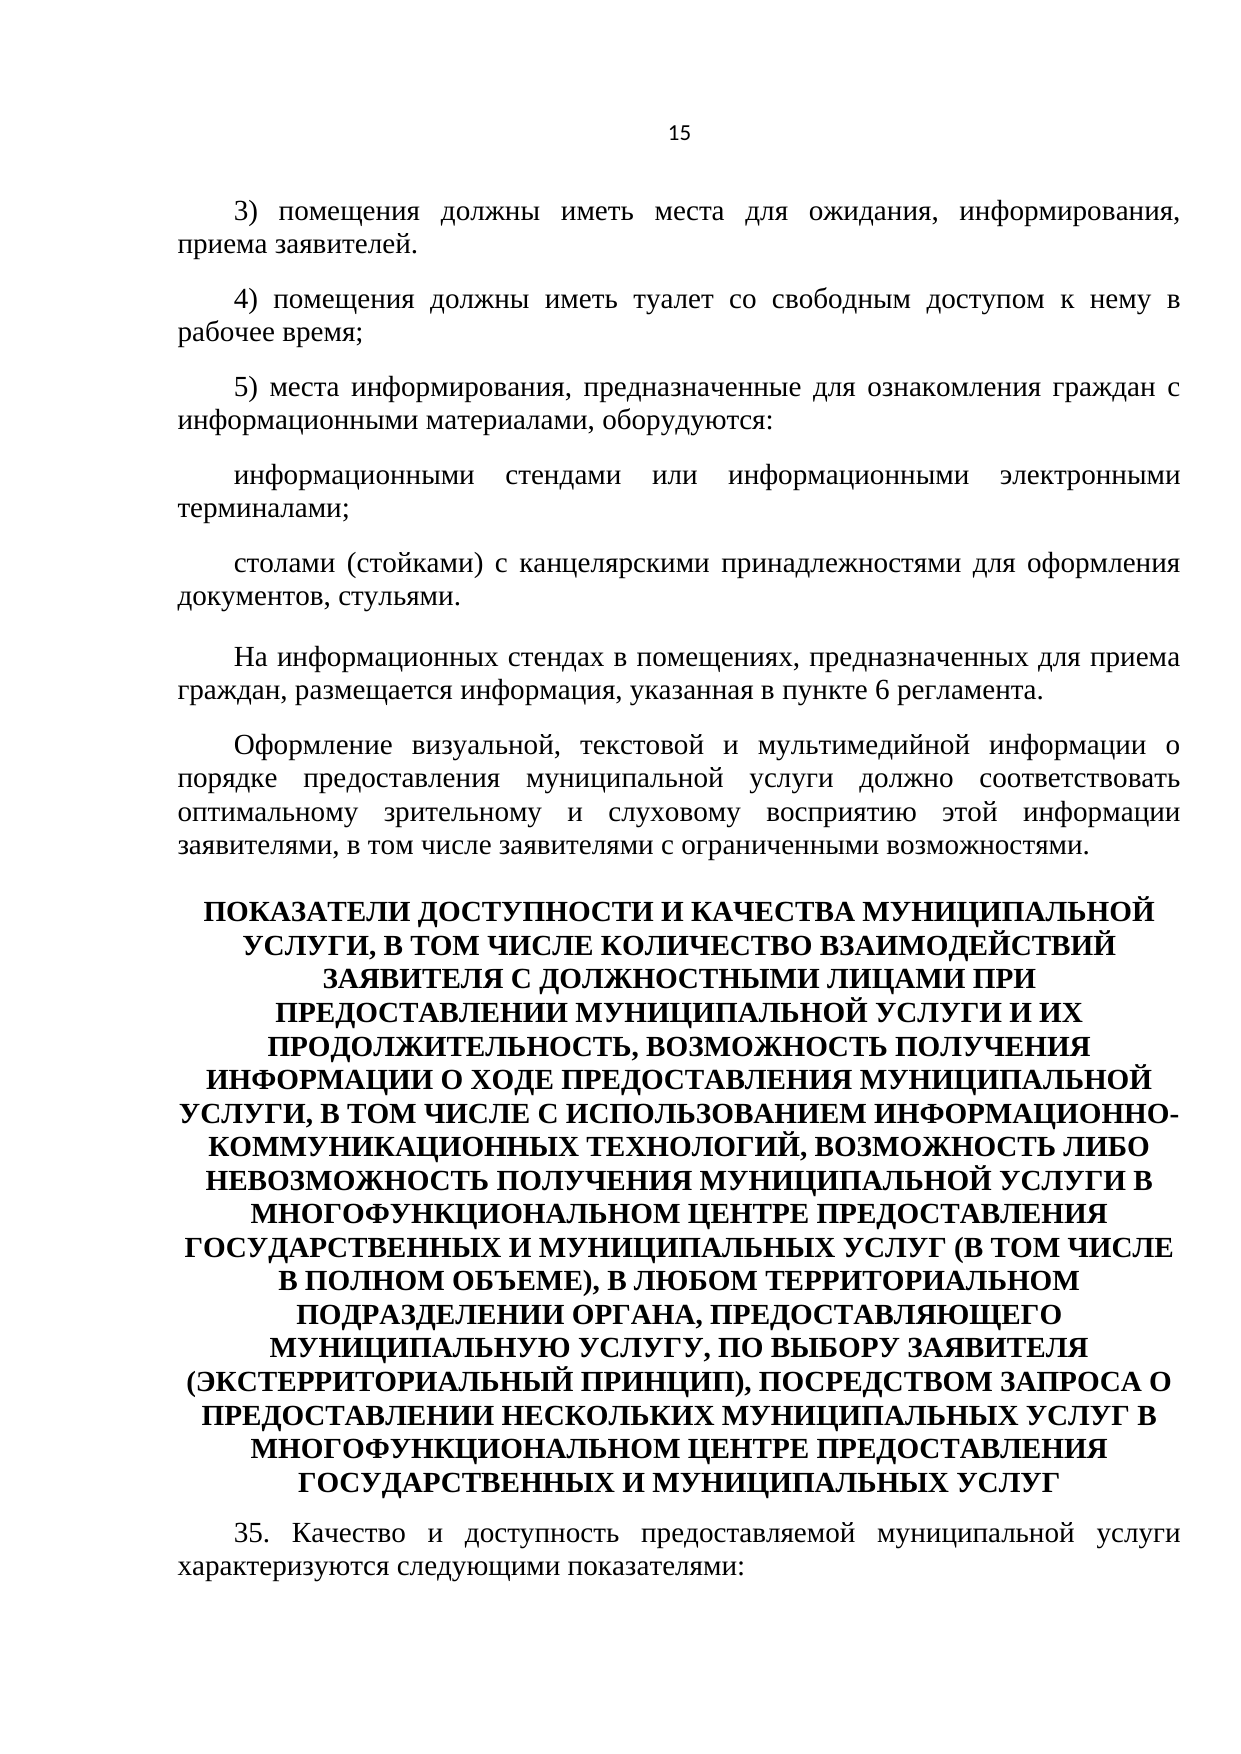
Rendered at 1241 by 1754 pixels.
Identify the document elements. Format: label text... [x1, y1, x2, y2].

text информационными стендами или информационными электронными терминалами; [177, 457, 1181, 524]
text 35. Качество и доступность предоставляемой муниципальной услуги характеризуются следующими показателями: [177, 1515, 1181, 1582]
text На информационных стендах в помещениях, предназначенных для приема граждан, размещается информация, указанная в пункте 6 регламента. [177, 639, 1181, 706]
text Оформление визуальной, текстовой и мультимедийной информации о порядке предоставления муниципальной услуги должно соответствовать оптимальному зрительному и слуховому восприятию этой информации заявителями, в том числе заявителями с ограниченными возможностями. [177, 727, 1181, 861]
text 3) помещения должны иметь места для ожидания, информирования, приема заявителей. [177, 193, 1181, 260]
text столами (стойками) с канцелярскими принадлежностями для оформления документов, стульями. [177, 545, 1181, 612]
text ПОКАЗАТЕЛИ ДОСТУПНОСТИ И КАЧЕСТВА МУНИЦИПАЛЬНОЙ УСЛУГИ, В ТОМ ЧИСЛЕ КОЛИЧЕСТВО ВЗАИМОДЕЙСТВИЙ ЗАЯВИТЕЛЯ С ДОЛЖНОСТНЫМИ ЛИЦАМИ ПРИ ПРЕДОСТАВЛЕНИИ МУНИЦИПАЛЬНОЙ УСЛУГИ И ИХ ПРОДОЛЖИТЕЛЬНОСТЬ, ВОЗМОЖНОСТЬ ПОЛУЧЕНИЯ ИНФОРМАЦИИ О ХОДЕ ПРЕДОСТАВЛЕНИЯ МУНИЦИПАЛЬНОЙ УСЛУГИ, В ТОМ ЧИСЛЕ С ИСПОЛЬЗОВАНИЕМ ИНФОРМАЦИОННО-КОММУНИКАЦИОННЫХ ТЕХНОЛОГИЙ, ВОЗМОЖНОСТЬ ЛИБО НЕВОЗМОЖНОСТЬ ПОЛУЧЕНИЯ МУНИЦИПАЛЬНОЙ УСЛУГИ В МНОГОФУНКЦИОНАЛЬНОМ ЦЕНТРЕ ПРЕДОСТАВЛЕНИЯ ГОСУДАРСТВЕННЫХ И МУНИЦИПАЛЬНЫХ УСЛУГ (В ТОМ ЧИСЛЕ В ПОЛНОМ ОБЪЕМЕ), В ЛЮБОМ ТЕРРИТОРИАЛЬНОМ ПОДРАЗДЕЛЕНИИ ОРГАНА, ПРЕДОСТАВЛЯЮЩЕГО МУНИЦИПАЛЬНУЮ УСЛУГУ, ПО ВЫБОРУ ЗАЯВИТЕЛЯ (ЭКСТЕРРИТОРИАЛЬНЫЙ ПРИНЦИП), ПОСРЕДСТВОМ ЗАПРОСА О ПРЕДОСТАВЛЕНИИ НЕСКОЛЬКИХ МУНИЦИПАЛЬНЫХ УСЛУГ В МНОГОФУНКЦИОНАЛЬНОМ ЦЕНТРЕ ПРЕДОСТАВЛЕНИЯ ГОСУДАРСТВЕННЫХ И МУНИЦИПАЛЬНЫХ УСЛУГ [177, 894, 1181, 1498]
text 4) помещения должны иметь туалет со свободным доступом к нему в рабочее время; [177, 281, 1181, 348]
text 5) места информирования, предназначенные для ознакомления граждан с информационными материалами, оборудуются: [177, 369, 1181, 436]
